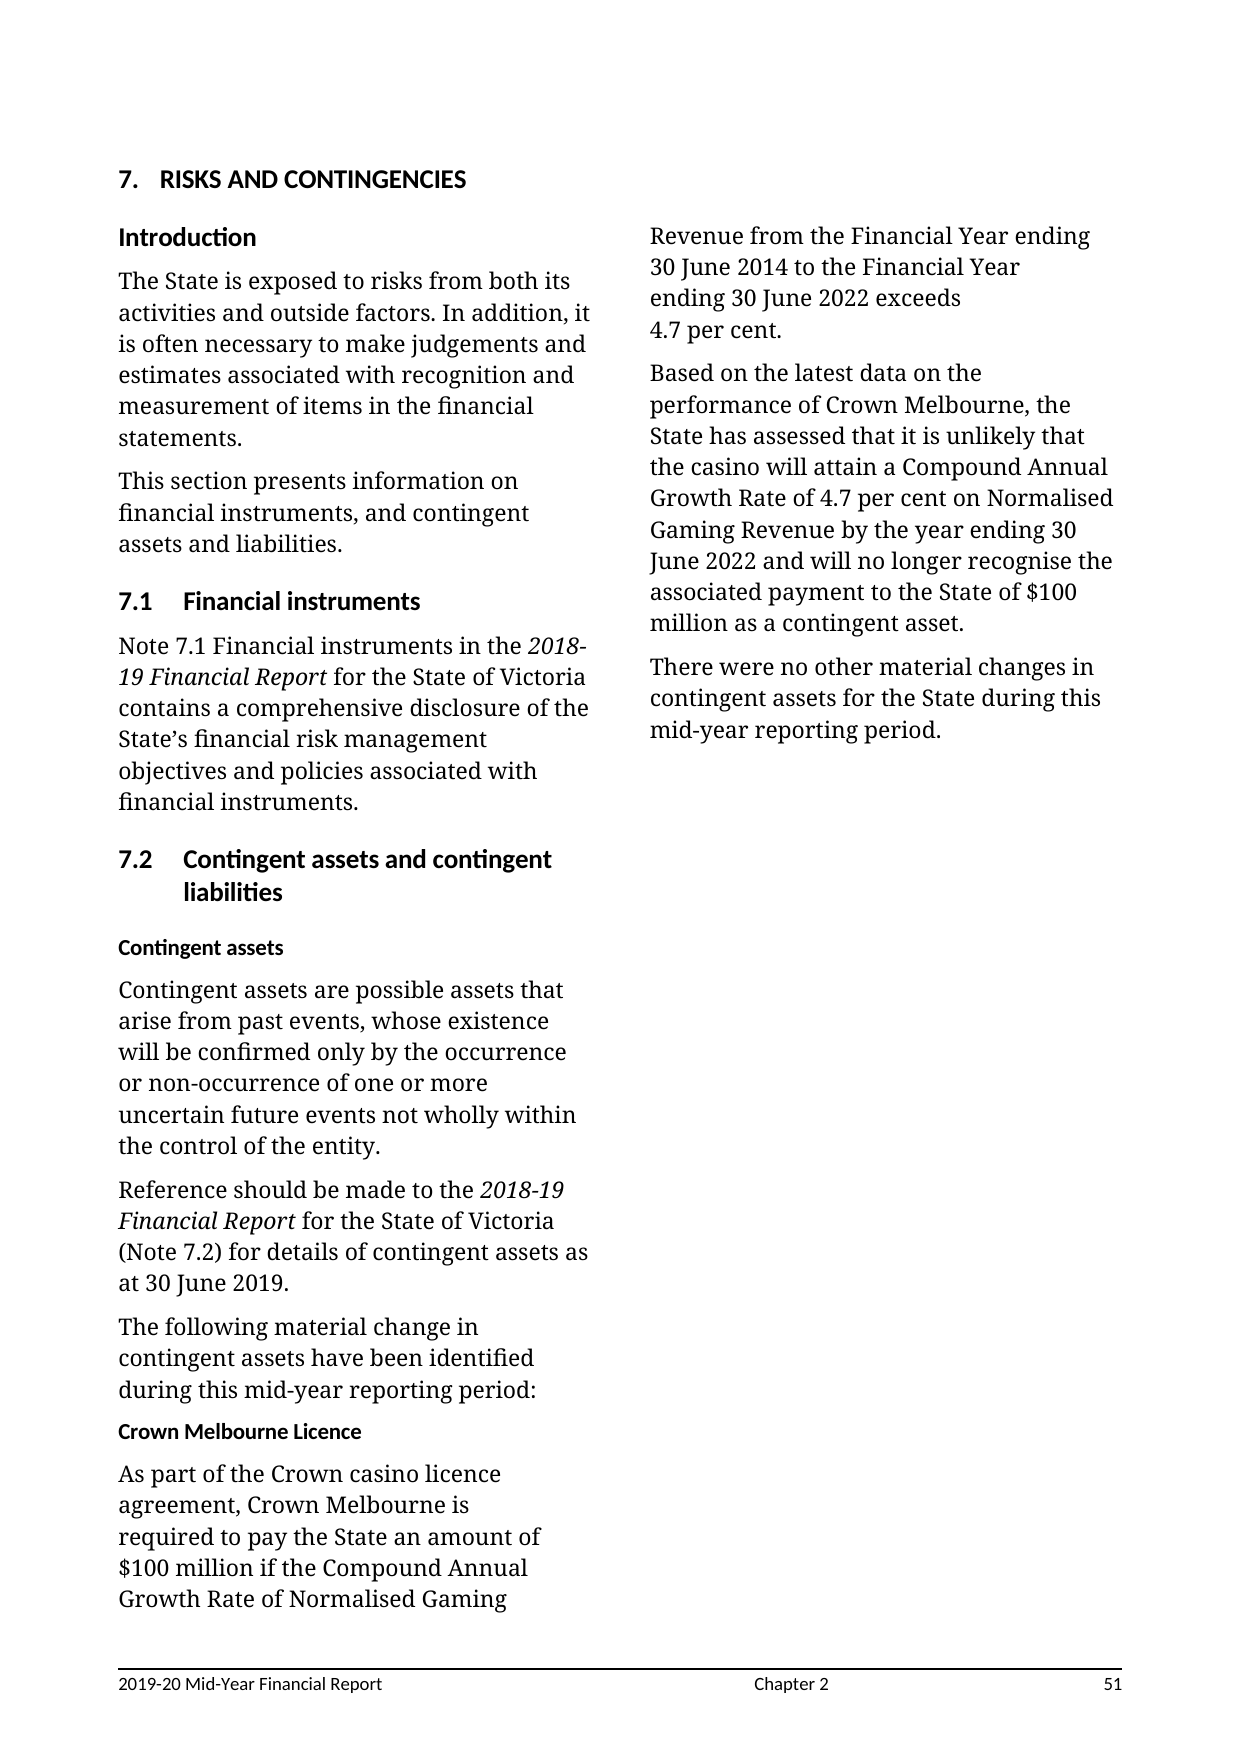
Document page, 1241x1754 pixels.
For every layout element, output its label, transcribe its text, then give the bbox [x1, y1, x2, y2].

text Reference should be made to the 2018-19 Financial Report for the State of Victoria (Note 7.2) for details of contingent assets as at 30 June 2019. [118, 1174, 591, 1299]
text The State is exposed to risks from both its activities and outside factors. In addition, it is often necessary to make judgements and estimates associated with recognition and measurement of items in the financial statements. [118, 265, 591, 453]
text As part of the Crown casino licence agreement, Crown Melbourne is required to pay the State an amount of $100 million if the Compound Annual Growth Rate of Normalised Gaming Revenue from the Financial Year ending 30 June 2014 to the Financial Year ending 30 June 2022 exceeds 4.7 per cent. [649, 220, 1093, 345]
text Note 7.1 Financial instruments in the 2018-19 Financial Report for the State of Victoria contains a comprehensive disclosure of the State’s financial risk management objectives and policies associated with financial instruments. [118, 629, 591, 817]
text This section presents information on financial instruments, and contingent assets and liabilities. [118, 465, 591, 559]
subtitle Financial instruments [118, 584, 591, 617]
text Contingent assets are possible assets that arise from past events, whose existence will be confirmed only by the occurrence or non-occurrence of one or more uncertain future events not wholly within the control of the entity. [118, 974, 591, 1161]
text The following material change in contingent assets have been identified during this mid-year reporting period: [118, 1311, 591, 1405]
text Crown Melbourne Licence [118, 1417, 591, 1445]
subtitle Contingent assets [118, 933, 591, 961]
subtitle Contingent assets and contingent liabilities [118, 842, 591, 908]
subtitle Introduction [118, 220, 591, 253]
text There were no other material changes in contingent assets for the State during this mid-year reporting period. [649, 651, 1122, 745]
text Based on the latest data on the performance of Crown Melbourne, the State has assessed that it is unlikely that the casino will attain a Compound Annual Growth Rate of 4.7 per cent on Normalised Gaming Revenue by the year ending 30 June 2022 and will no longer recognise the associated payment to the State of $100 million as a contingent asset. [649, 357, 1122, 638]
text As part of the Crown casino licence agreement, Crown Melbourne is required to pay the State an amount of $100 million if the Compound Annual Growth Rate of Normalised Gaming Revenue from the Financial Year ending 30 June 2014 to the Financial Year ending 30 June 2022 exceeds 4.7 per cent. [118, 1458, 561, 1614]
subtitle Risks and contingencies [118, 162, 1122, 195]
